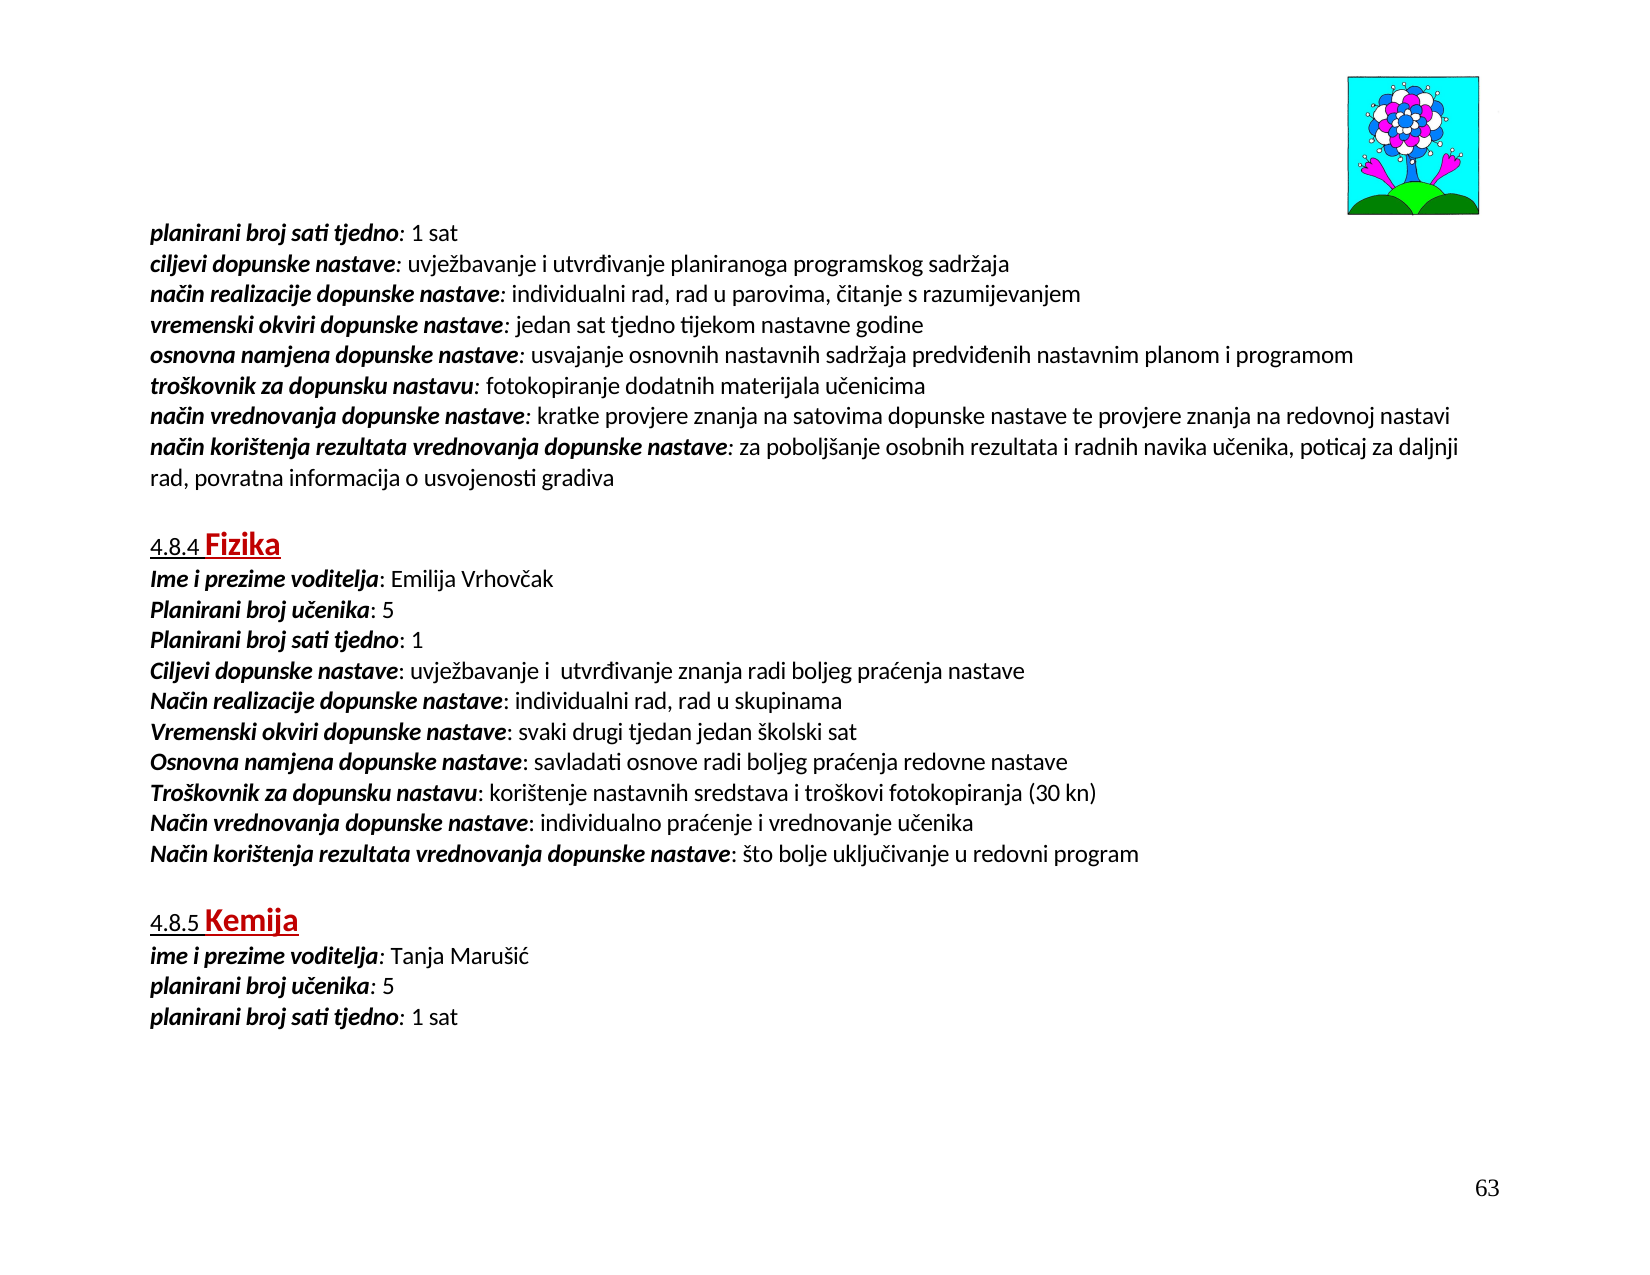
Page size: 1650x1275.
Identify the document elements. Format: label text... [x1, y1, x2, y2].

text 4.8.5 Kemija [150, 899, 1500, 940]
text Planirani broj učenika: 5 [150, 594, 1500, 624]
text Ciljevi dopunske nastave: uvježbavanje i utvrđivanje znanja radi boljeg praćenja nastave [150, 655, 1500, 686]
text ciljevi dopunske nastave: uvježbavanje i utvrđivanje planiranoga programskog sadržaja [150, 248, 1500, 278]
picture [1332, 73, 1500, 218]
text način vrednovanja dopunske nastave: kratke provjere znanja na satovima dopunske nastave te provjere znanja na redovnoj nastavi [150, 401, 1500, 431]
text Troškovnik za dopunsku nastavu: korištenje nastavnih sredstava i troškovi fotokopiranja (30 kn) [150, 777, 1500, 808]
text Način realizacije dopunske nastave: individualni rad, rad u skupinama [150, 686, 1500, 716]
text troškovnik za dopunsku nastavu: fotokopiranje dodatnih materijala učenicima [150, 370, 1500, 401]
text Način vrednovanja dopunske nastave: individualno praćenje i vrednovanje učenika [150, 808, 1500, 838]
text planirani broj sati tjedno: 1 sat [150, 1001, 1500, 1031]
text Vremenski okviri dopunske nastave: svaki drugi tjedan jedan školski sat [150, 716, 1500, 747]
text Način korištenja rezultata vrednovanja dopunske nastave: što bolje uključivanje u redovni program [150, 838, 1500, 869]
text Osnovna namjena dopunske nastave: savladati osnove radi boljeg praćenja redovne nastave [150, 747, 1500, 777]
text planirani broj sati tjedno: 1 sat [150, 217, 1500, 248]
text ime i prezime voditelja: Tanja Marušić [150, 940, 1500, 970]
text način realizacije dopunske nastave: individualni rad, rad u parovima, čitanje s razumijevanjem [150, 278, 1500, 309]
text Ime i prezime voditelja: Emilija Vrhovčak [150, 563, 1500, 594]
text način korištenja rezultata vrednovanja dopunske nastave: za poboljšanje osobnih rezultata i radnih navika učenika, poticaj za daljnji rad, povratna informacija o usvojenosti gradiva [150, 431, 1500, 492]
text planirani broj učenika: 5 [150, 970, 1500, 1001]
text 4.8.4 Fizika [150, 523, 1500, 563]
text vremenski okviri dopunske nastave: jedan sat tjedno tijekom nastavne godine [150, 309, 1500, 339]
text osnovna namjena dopunske nastave: usvajanje osnovnih nastavnih sadržaja predviđenih nastavnim planom i programom [150, 339, 1500, 370]
text Planirani broj sati tjedno: 1 [150, 624, 1500, 655]
